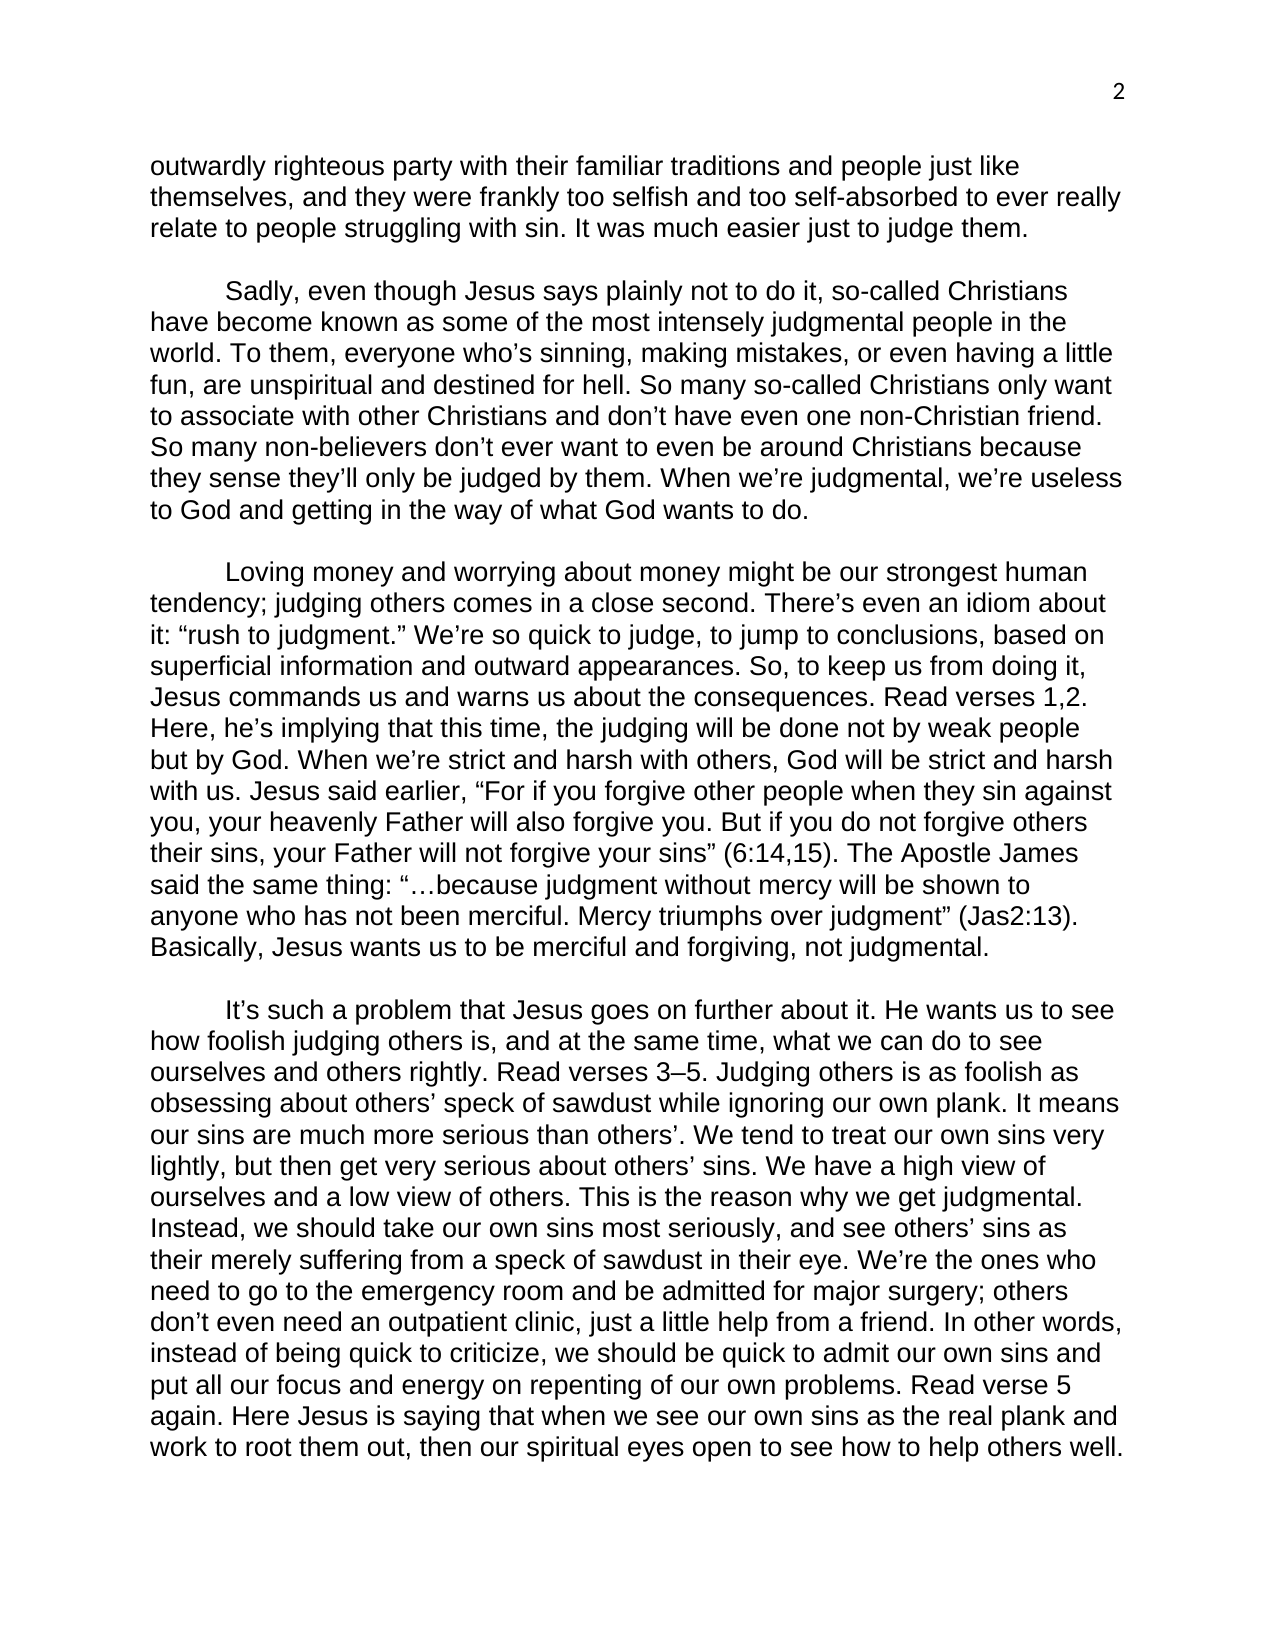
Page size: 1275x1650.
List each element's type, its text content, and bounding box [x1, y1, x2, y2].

text Sadly, even though Jesus says plainly not to do it, so-called Christians have become known as some of the most intensely judgmental people in the world. To them, everyone who’s sinning, making mistakes, or even having a little fun, are unspiritual and destined for hell. So many so-called Christians only want to associate with other Christians and don’t have even one non-Christian friend. So many non-believers don’t ever want to even be around Christians because they sense they’ll only be judged by them. When we’re judgmental, we’re useless to God and getting in the way of what God wants to do. [150, 275, 1125, 525]
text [150, 150, 1125, 244]
text Loving money and worrying about money might be our strongest human tendency; judging others comes in a close second. There’s even an idiom about it: “rush to judgment.” We’re so quick to judge, to jump to conclusions, based on superficial information and outward appearances. So, to keep us from doing it, Jesus commands us and warns us about the consequences. Read verses 1,2. Here, he’s implying that this time, the judging will be done not by weak people but by God. When we’re strict and harsh with others, God will be strict and harsh with us. Jesus said earlier, “For if you forgive other people when they sin against you, your heavenly Father will also forgive you. But if you do not forgive others their sins, your Father will not forgive your sins” (6:14,15). The Apostle James said the same thing: “…because judgment without mercy will be shown to anyone who has not been merciful. Mercy triumphs over judgment” (Jas2:13). Basically, Jesus wants us to be merciful and forgiving, not judgmental. [150, 556, 1125, 962]
text It’s such a problem that Jesus goes on further about it. He wants us to see how foolish judging others is, and at the same time, what we can do to see ourselves and others rightly. Read verses 3–5. Judging others is as foolish as obsessing about others’ speck of sawdust while ignoring our own plank. It means our sins are much more serious than others’. We tend to treat our own sins very lightly, but then get very serious about others’ sins. We have a high view of ourselves and a low view of others. This is the reason why we get judgmental. Instead, we should take our own sins most seriously, and see others’ sins as their merely suffering from a speck of sawdust in their eye. We’re the ones who need to go to the emergency room and be admitted for major surgery; others don’t even need an outpatient clinic, just a little help from a friend. In other words, instead of being quick to criticize, we should be quick to admit our own sins and put all our focus and energy on repenting of our own problems. Read verse 5 again. Here Jesus is saying that when we see our own sins as the real plank and work to root them out, then our spiritual eyes open to see how to help others well. [150, 994, 1125, 1462]
